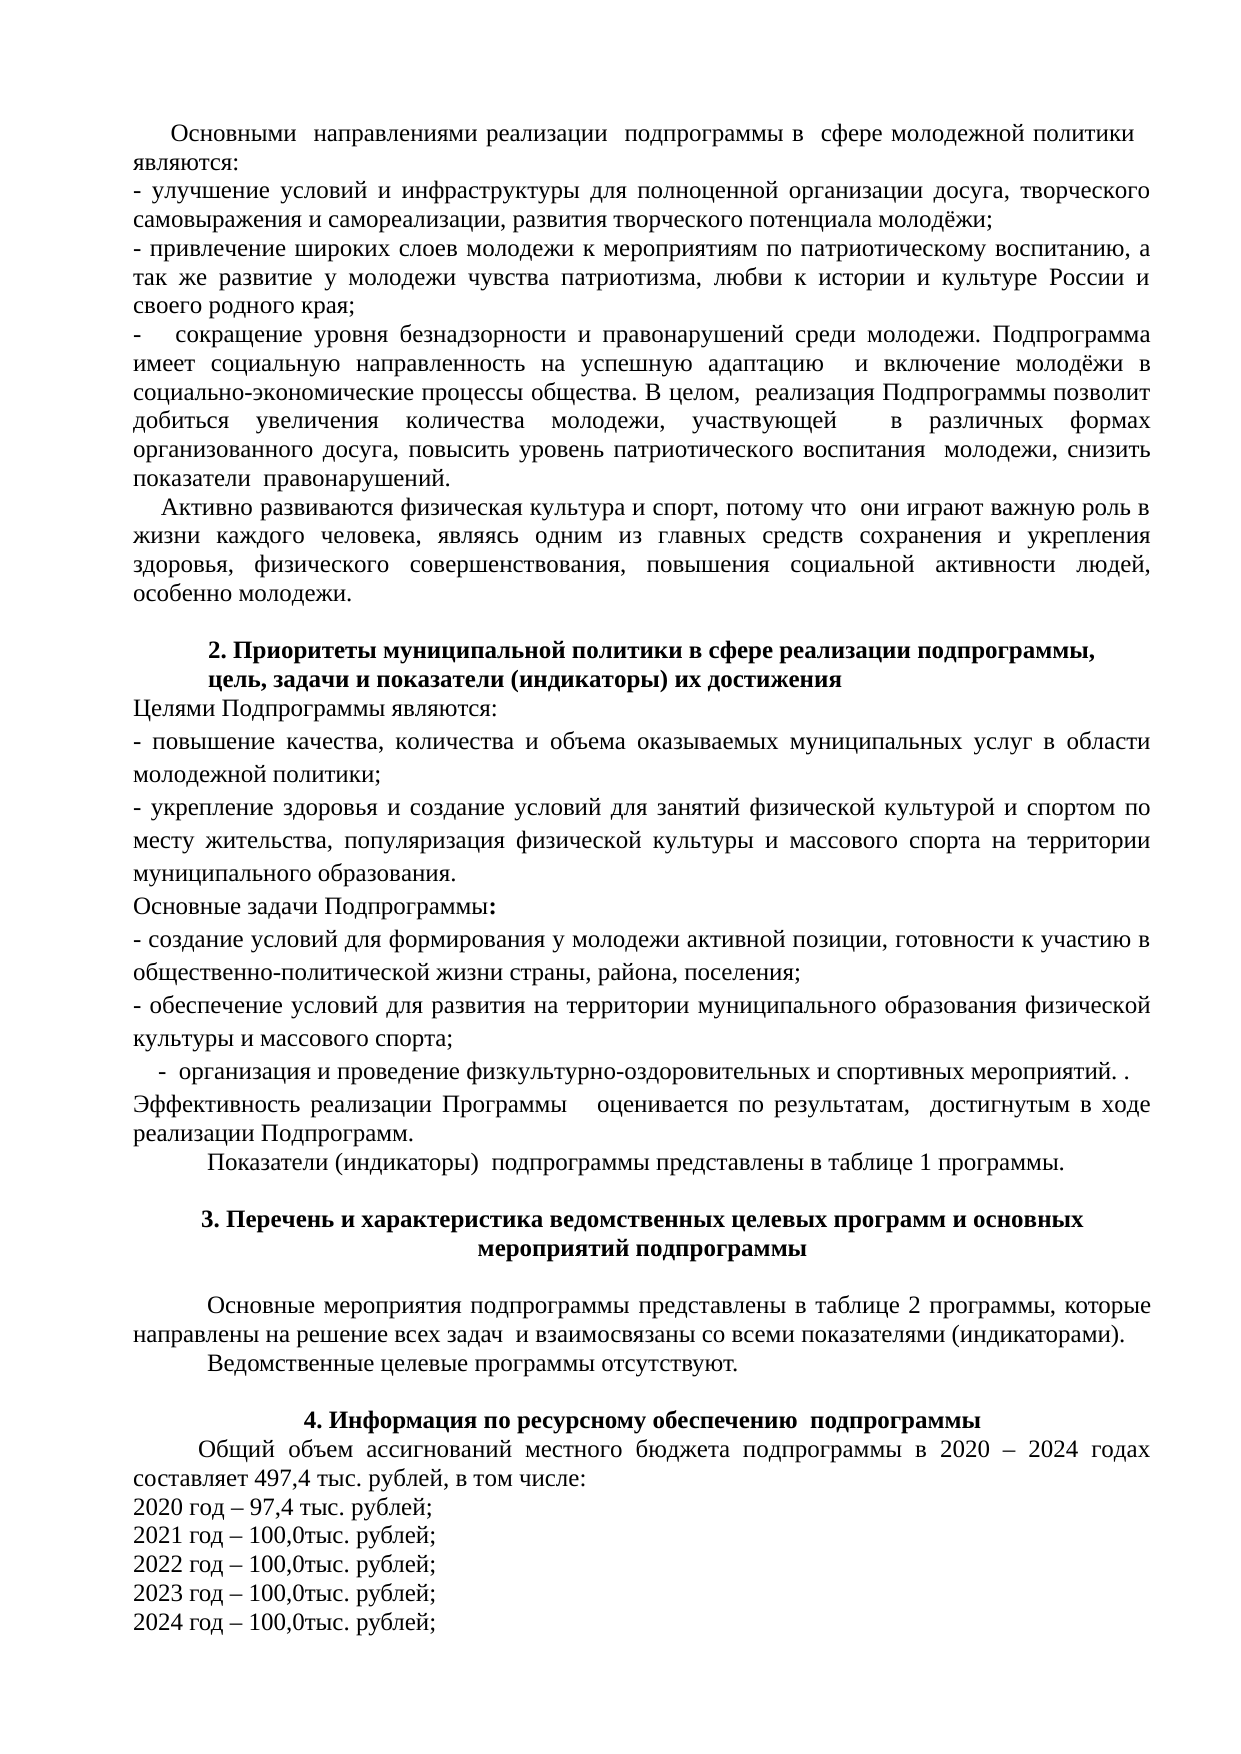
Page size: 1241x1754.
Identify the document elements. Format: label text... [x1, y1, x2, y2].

text 3. Перечень и характеристика ведомственных целевых программ и основных мероприятий подпрограммы [133, 1204, 1152, 1262]
text Основные задачи Подпрограммы: [133, 891, 1152, 920]
text Ведомственные целевые программы отсутствуют. [133, 1348, 1152, 1377]
text - организация и проведение физкультурно-оздоровительных и спортивных мероприятий. . [133, 1056, 1152, 1085]
text - улучшение условий и инфраструктуры для полноценной организации досуга, творческого самовыражения и самореализации, развития творческого потенциала молодёжи; [133, 176, 1152, 233]
text 2022 год – 100,0тыс. рублей; [133, 1549, 1152, 1578]
text - повышение качества, количества и объема оказываемых муниципальных услуг в области молодежной политики; [133, 726, 1152, 788]
text Целями Подпрограммы являются: [133, 693, 1152, 722]
text - создание условий для формирования у молодежи активной позиции, готовности к участию в общественно-политической жизни страны, района, поселения; [133, 924, 1152, 986]
text 4. Информация по ресурсному обеспечению подпрограммы [133, 1406, 1152, 1434]
text 2021 год – 100,0тыс. рублей; [133, 1521, 1152, 1549]
text 2023 год – 100,0тыс. рублей; [133, 1578, 1152, 1607]
text - сокращение уровня безнадзорности и правонарушений среди молодежи. Подпрограмма имеет социальную направленность на успешную адаптацию и включение молодёжи в социально-экономические процессы общества. В целом, реализация Подпрограммы позволит добиться увеличения количества молодежи, участвующей в различных формах организованного досуга, повысить уровень патриотического воспитания молодежи, снизить показатели правонарушений. [133, 319, 1152, 492]
text Эффективность реализации Программы оценивается по результатам, достигнутым в ходе реализации Подпрограмм. [133, 1089, 1152, 1147]
text - обеспечение условий для развития на территории муниципального образования физической культуры и массового спорта; [133, 990, 1152, 1052]
text 2020 год – 97,4 тыс. рублей; [133, 1492, 1152, 1521]
text - укрепление здоровья и создание условий для занятий физической культурой и спортом по месту жительства, популяризация физической культуры и массового спорта на территории муниципального образования. [133, 792, 1152, 887]
text Основными направлениями реализации подпрограммы в сфере молодежной политики являются: [133, 118, 1136, 176]
text Общий объем ассигнований местного бюджета подпрограммы в 2020 – 2024 годах составляет 497,4 тыс. рублей, в том числе: [133, 1434, 1152, 1492]
text 2024 год – 100,0тыс. рублей; [133, 1607, 1152, 1636]
text 2. Приоритеты муниципальной политики в сфере реализации подпрограммы, цель, задачи и показатели (индикаторы) их достижения [208, 636, 1152, 693]
text Основные мероприятия подпрограммы представлены в таблице 2 программы, которые направлены на решение всех задач и взаимосвязаны со всеми показателями (индикаторами). [133, 1291, 1152, 1348]
text Активно развиваются физическая культура и спорт, потому что они играют важную роль в жизни каждого человека, являясь одним из главных средств сохранения и укрепления здоровья, физического совершенствования, повышения социальной активности людей, особенно молодежи. [133, 492, 1152, 607]
text Показатели (индикаторы) подпрограммы представлены в таблице 1 программы. [133, 1147, 1152, 1176]
text - привлечение широких слоев молодежи к мероприятиям по патриотическому воспитанию, а так же развитие у молодежи чувства патриотизма, любви к истории и культуре России и своего родного края; [133, 233, 1152, 319]
